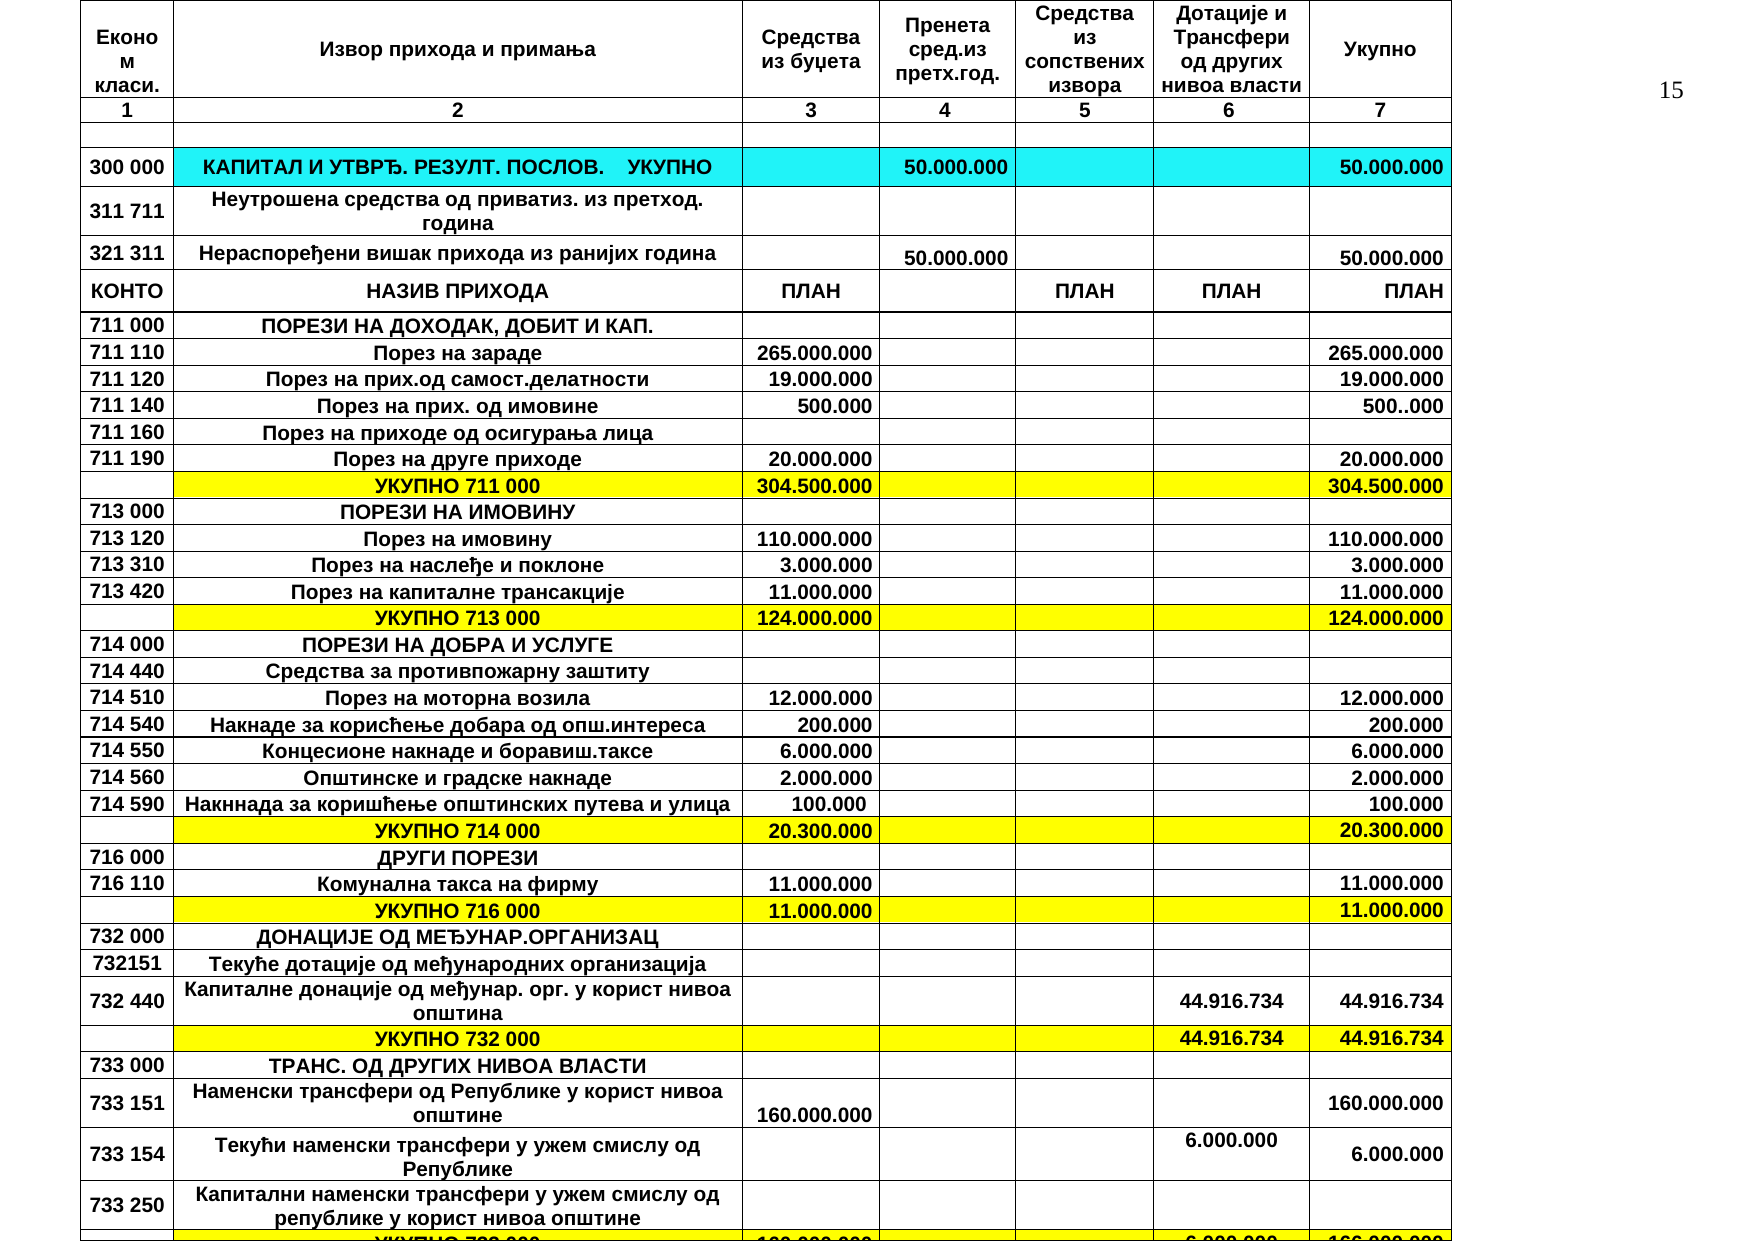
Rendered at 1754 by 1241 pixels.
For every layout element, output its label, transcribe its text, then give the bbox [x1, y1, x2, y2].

table_cell [880, 578, 1015, 604]
table_cell [1016, 950, 1153, 976]
table_cell ПЛАН [743, 270, 879, 311]
table_cell [1310, 313, 1451, 338]
table_cell Порез на приходе од осигурања лица [174, 419, 742, 444]
table_cell [880, 392, 1015, 418]
table_cell 2 [174, 98, 742, 122]
table_cell 7 [1310, 98, 1451, 122]
table_cell [1016, 1079, 1153, 1127]
table_cell 11.000.000 [743, 578, 879, 604]
table_cell 711 190 [81, 445, 173, 471]
table_cell [743, 1026, 879, 1051]
table_cell 265.000.000 [743, 339, 879, 364]
table_cell [1016, 472, 1153, 497]
table_cell 11.000.000 [1310, 870, 1451, 896]
table_cell Неутрошена средства од приватиз. из претход. година [174, 187, 742, 235]
table_cell [880, 764, 1015, 789]
table_cell Општинске и градске накнаде [174, 764, 742, 789]
table_cell [1016, 658, 1153, 683]
table_cell 44.916.734 [1310, 977, 1451, 1024]
table_cell [743, 187, 879, 235]
table_cell [1154, 313, 1309, 338]
table_cell 500.000 [743, 392, 879, 418]
table_cell [1154, 924, 1309, 949]
table_cell [1154, 123, 1309, 147]
table_cell Текуће дотације од међународних организација [174, 950, 742, 976]
table_cell [1154, 844, 1309, 869]
table_cell 713 310 [81, 552, 173, 577]
table_cell [1310, 924, 1451, 949]
table_cell [1154, 148, 1309, 186]
table_header Средства из буџета [743, 1, 879, 97]
table_cell [880, 187, 1015, 235]
table_cell 2.000.000 [1310, 764, 1451, 789]
table_cell 124.000.000 [1310, 605, 1451, 630]
table_cell 732 440 [81, 977, 173, 1024]
table_cell [880, 1128, 1015, 1180]
table_cell [1154, 684, 1309, 710]
table_cell 3.000.000 [1310, 552, 1451, 577]
table_cell 3.000.000 [743, 552, 879, 577]
table_cell [1016, 1181, 1153, 1229]
table_cell [743, 313, 879, 338]
table_cell [743, 977, 879, 1024]
table_cell [1016, 525, 1153, 551]
table_cell [880, 817, 1015, 843]
table_cell Порез на прих.од самост.делатности [174, 366, 742, 391]
table_cell [81, 817, 173, 843]
table_cell [1016, 313, 1153, 338]
table_cell 733 000 [81, 1052, 173, 1078]
table_cell [1154, 870, 1309, 896]
table_cell [1016, 817, 1153, 843]
table_cell 300 000 [81, 148, 173, 186]
table_cell 304.500.000 [743, 472, 879, 497]
table_cell [880, 605, 1015, 630]
table_cell 160.000.000 [1310, 1079, 1451, 1127]
table_cell 311 711 [81, 187, 173, 235]
table_header Економ класи. [81, 1, 173, 97]
table_cell 716 110 [81, 870, 173, 896]
table_cell [743, 950, 879, 976]
table_cell [1154, 552, 1309, 577]
table_cell Порез на друге приходе [174, 445, 742, 471]
table_cell 20.300.000 [1310, 817, 1451, 843]
table_cell 500..000 [1310, 392, 1451, 418]
table_cell [1016, 791, 1153, 816]
table_cell Капиталне донације од међунар. орг. у корист нивоа општина [174, 977, 742, 1024]
table_cell [1310, 844, 1451, 869]
table_cell ДРУГИ ПОРЕЗИ [174, 844, 742, 869]
table_cell [743, 1181, 879, 1229]
table_cell [1016, 764, 1153, 789]
table_cell ПОРЕЗИ НА ДОХОДАК, ДОБИТ И КАП. [174, 313, 742, 338]
table_cell Наменски трансфери од Републике у корист нивоа општине [174, 1079, 742, 1127]
table_cell [1154, 631, 1309, 657]
table_cell [743, 1128, 879, 1180]
table_cell 50.000.000 [1310, 148, 1451, 186]
table_cell [880, 631, 1015, 657]
table_cell [743, 236, 879, 269]
table_cell [1016, 711, 1153, 736]
table_cell 711 120 [81, 366, 173, 391]
table_cell [1310, 123, 1451, 147]
table_cell 733 151 [81, 1079, 173, 1127]
table_cell [743, 499, 879, 524]
table_cell [1016, 148, 1153, 186]
table_cell [1310, 631, 1451, 657]
table_cell 50.000.000 [1310, 236, 1451, 269]
table_cell 733 154 [81, 1128, 173, 1180]
table_cell [1016, 445, 1153, 471]
table_cell [1016, 123, 1153, 147]
table_cell [1154, 392, 1309, 418]
table_cell [1154, 658, 1309, 683]
table_cell ПОРЕЗИ НА ДОБРА И УСЛУГЕ [174, 631, 742, 657]
table_cell НАЗИВ ПРИХОДА [174, 270, 742, 311]
table_cell 711 160 [81, 419, 173, 444]
table_cell [1016, 631, 1153, 657]
table_cell 6 [1154, 98, 1309, 122]
table_cell ПОРЕЗИ НА ИМОВИНУ [174, 499, 742, 524]
table_cell 321 311 [81, 236, 173, 269]
table_cell Накнаде за корисћење добара од опш.интереса [174, 711, 742, 736]
table_cell 11.000.000 [743, 897, 879, 922]
table_cell [1154, 1052, 1309, 1078]
table_cell [1310, 187, 1451, 235]
table_cell 200.000 [743, 711, 879, 736]
table_cell [1016, 1128, 1153, 1180]
table_cell 714 510 [81, 684, 173, 710]
table_cell Порез на наслеђе и поклоне [174, 552, 742, 577]
table_cell [1310, 658, 1451, 683]
table_cell [880, 419, 1015, 444]
table_cell [1310, 950, 1451, 976]
table_cell [1016, 578, 1153, 604]
table_cell 11.000.000 [1310, 578, 1451, 604]
table_cell Текући наменски трансфери у ужем смислу од Републике [174, 1128, 742, 1180]
table_cell 732 000 [81, 924, 173, 949]
table_cell [1154, 525, 1309, 551]
table_cell 714 000 [81, 631, 173, 657]
table_cell ПЛАН [1016, 270, 1153, 311]
table_cell [81, 605, 173, 630]
table_cell [1154, 897, 1309, 922]
table_cell [174, 123, 742, 147]
table_cell 714 440 [81, 658, 173, 683]
table_cell 44.916.734 [1154, 977, 1309, 1024]
table_cell 20.000.000 [1310, 445, 1451, 471]
table_cell [880, 366, 1015, 391]
table_cell [1154, 711, 1309, 736]
table_cell [1154, 366, 1309, 391]
table_cell Порез на моторна возила [174, 684, 742, 710]
table_cell [880, 897, 1015, 922]
table_cell 100.000 [1310, 791, 1451, 816]
table_cell [1154, 605, 1309, 630]
table_cell 265.000.000 [1310, 339, 1451, 364]
table_cell [880, 1026, 1015, 1051]
table_cell [880, 738, 1015, 763]
table_cell [1016, 897, 1153, 922]
table_cell 124.000.000 [743, 605, 879, 630]
table_cell 110.000.000 [1310, 525, 1451, 551]
table_header Укупно [1310, 1, 1451, 97]
table_cell [1154, 1181, 1309, 1229]
table_cell [743, 1052, 879, 1078]
table_cell [1016, 392, 1153, 418]
table_cell [743, 123, 879, 147]
table_cell [880, 525, 1015, 551]
table_cell УКУПНО 714 000 [174, 817, 742, 843]
table_cell [1016, 1052, 1153, 1078]
table_cell [880, 950, 1015, 976]
table_cell [880, 684, 1015, 710]
table_cell [1016, 187, 1153, 235]
table_cell [1154, 236, 1309, 269]
table_cell [880, 977, 1015, 1024]
table_cell [1016, 366, 1153, 391]
table_cell [880, 270, 1015, 311]
table_cell Нераспоређени вишак прихода из ранијих година [174, 236, 742, 269]
table_cell [1016, 552, 1153, 577]
table_cell 713 000 [81, 499, 173, 524]
table_cell [743, 844, 879, 869]
table_cell Порез на имовину [174, 525, 742, 551]
table_cell 44.916.734 [1310, 1026, 1451, 1051]
table_cell 2.000.000 [743, 764, 879, 789]
table_cell [81, 123, 173, 147]
table_cell 11.000.000 [743, 870, 879, 896]
table_cell [1154, 764, 1309, 789]
table_cell 6.000.000 [1154, 1128, 1309, 1180]
table_cell 716 000 [81, 844, 173, 869]
table_cell [1016, 870, 1153, 896]
table_cell 11.000.000 [1310, 897, 1451, 922]
table_cell [1154, 791, 1309, 816]
table_cell 20.000.000 [743, 445, 879, 471]
table_cell 6.000.000 [1310, 1128, 1451, 1180]
table_cell УКУПНО 716 000 [174, 897, 742, 922]
table_cell [880, 844, 1015, 869]
table_cell 19.000.000 [1310, 366, 1451, 391]
table_cell [743, 924, 879, 949]
table_cell [743, 148, 879, 186]
table_cell [880, 313, 1015, 338]
table_cell 714 560 [81, 764, 173, 789]
table_cell [880, 339, 1015, 364]
table_cell Порез на зараде [174, 339, 742, 364]
table_cell 160.000.000 [743, 1079, 879, 1127]
table_cell 6.000.000 [743, 738, 879, 763]
table_cell УКУПНО 713 000 [174, 605, 742, 630]
table_cell 711 140 [81, 392, 173, 418]
table_cell Концесионе накнаде и боравиш.таксе [174, 738, 742, 763]
table_cell Порез на капиталне трансакције [174, 578, 742, 604]
table_cell 732151 [81, 950, 173, 976]
table_cell [1016, 684, 1153, 710]
table_cell [1016, 844, 1153, 869]
table_cell [880, 1230, 1015, 1240]
table_cell [880, 711, 1015, 736]
table_cell [1016, 1230, 1153, 1240]
table_cell [1016, 977, 1153, 1024]
table_cell 110.000.000 [743, 525, 879, 551]
table_cell 1 [81, 98, 173, 122]
table_cell 100.000 [743, 791, 879, 816]
table_cell 733 250 [81, 1181, 173, 1229]
table_cell Комунална такса на фирму [174, 870, 742, 896]
table_cell ДОНАЦИЈЕ ОД МЕЂУНАР.ОРГАНИЗАЦ [174, 924, 742, 949]
table_cell 20.300.000 [743, 817, 879, 843]
table_cell ПЛАН [1154, 270, 1309, 311]
table_header Дотације и Трансфери од других нивоа власти [1154, 1, 1309, 97]
table_cell [1310, 1052, 1451, 1078]
table_cell [880, 552, 1015, 577]
table_cell [1310, 499, 1451, 524]
table_cell [1154, 738, 1309, 763]
table_cell 304.500.000 [1310, 472, 1451, 497]
table_cell [880, 472, 1015, 497]
table_cell Средства за противпожарну заштиту [174, 658, 742, 683]
table_header Извор прихода и примања [174, 1, 742, 97]
table_cell ПЛАН [1310, 270, 1451, 311]
table_cell [880, 791, 1015, 816]
table_cell [1154, 419, 1309, 444]
table_cell 12.000.000 [743, 684, 879, 710]
table_cell [81, 897, 173, 922]
table_cell 50.000.000 [880, 148, 1015, 186]
table_cell [1016, 499, 1153, 524]
table_cell [1154, 472, 1309, 497]
table_cell [880, 658, 1015, 683]
table_cell [1310, 1181, 1451, 1229]
table_cell УКУПНО 732 000 [174, 1026, 742, 1051]
table_cell [1154, 578, 1309, 604]
table_cell [1016, 236, 1153, 269]
table_cell [81, 472, 173, 497]
table_cell [880, 1181, 1015, 1229]
table_cell [1154, 499, 1309, 524]
table_cell 714 540 [81, 711, 173, 736]
table_cell Капитални наменски трансфери у ужем смислу од републике у корист нивоа општине [174, 1181, 742, 1229]
table_cell [880, 445, 1015, 471]
table_header Пренета сред.из претх.год. [880, 1, 1015, 97]
table_cell 44.916.734 [1154, 1026, 1309, 1051]
table_header Средства из сопствених извора [1016, 1, 1153, 97]
table_cell [880, 499, 1015, 524]
table_cell [1016, 1026, 1153, 1051]
table_cell 6.000.000 [1310, 738, 1451, 763]
table_cell [880, 1079, 1015, 1127]
table_cell 19.000.000 [743, 366, 879, 391]
table_cell [880, 1052, 1015, 1078]
table_cell [1016, 924, 1153, 949]
table_cell Накннада за коришћење општинских путева и улица [174, 791, 742, 816]
table_cell 714 550 [81, 738, 173, 763]
table_cell [1154, 950, 1309, 976]
table_cell [743, 658, 879, 683]
table_cell [81, 1026, 173, 1051]
table_cell [880, 123, 1015, 147]
table_cell [1154, 187, 1309, 235]
table_cell 50.000.000 [880, 236, 1015, 269]
table_cell [1154, 1079, 1309, 1127]
table_cell [1016, 419, 1153, 444]
table_cell 4 [880, 98, 1015, 122]
table_cell 713 420 [81, 578, 173, 604]
table_cell 200.000 [1310, 711, 1451, 736]
table_cell [743, 631, 879, 657]
table_cell [1016, 339, 1153, 364]
table_cell [1016, 605, 1153, 630]
table_cell 714 590 [81, 791, 173, 816]
table_cell [743, 419, 879, 444]
table_cell [1154, 817, 1309, 843]
table_cell [1310, 419, 1451, 444]
table_cell Порез на прих. од имовине [174, 392, 742, 418]
table_cell [1154, 339, 1309, 364]
table_cell ТРАНС. ОД ДРУГИХ НИВОА ВЛАСТИ [174, 1052, 742, 1078]
table_cell КОНТО [81, 270, 173, 311]
table_cell 5 [1016, 98, 1153, 122]
table_cell 711 110 [81, 339, 173, 364]
table_cell [880, 870, 1015, 896]
table_cell [1154, 445, 1309, 471]
table_cell [1016, 738, 1153, 763]
table_cell КАПИТАЛ И УТВРЂ. РЕЗУЛТ. ПОСЛОВ. УКУПНО [174, 148, 742, 186]
table_cell УКУПНО 711 000 [174, 472, 742, 497]
table_cell 3 [743, 98, 879, 122]
table_cell 711 000 [81, 313, 173, 338]
table_cell [81, 1230, 173, 1240]
table_cell 713 120 [81, 525, 173, 551]
table_cell [880, 924, 1015, 949]
table_cell 12.000.000 [1310, 684, 1451, 710]
